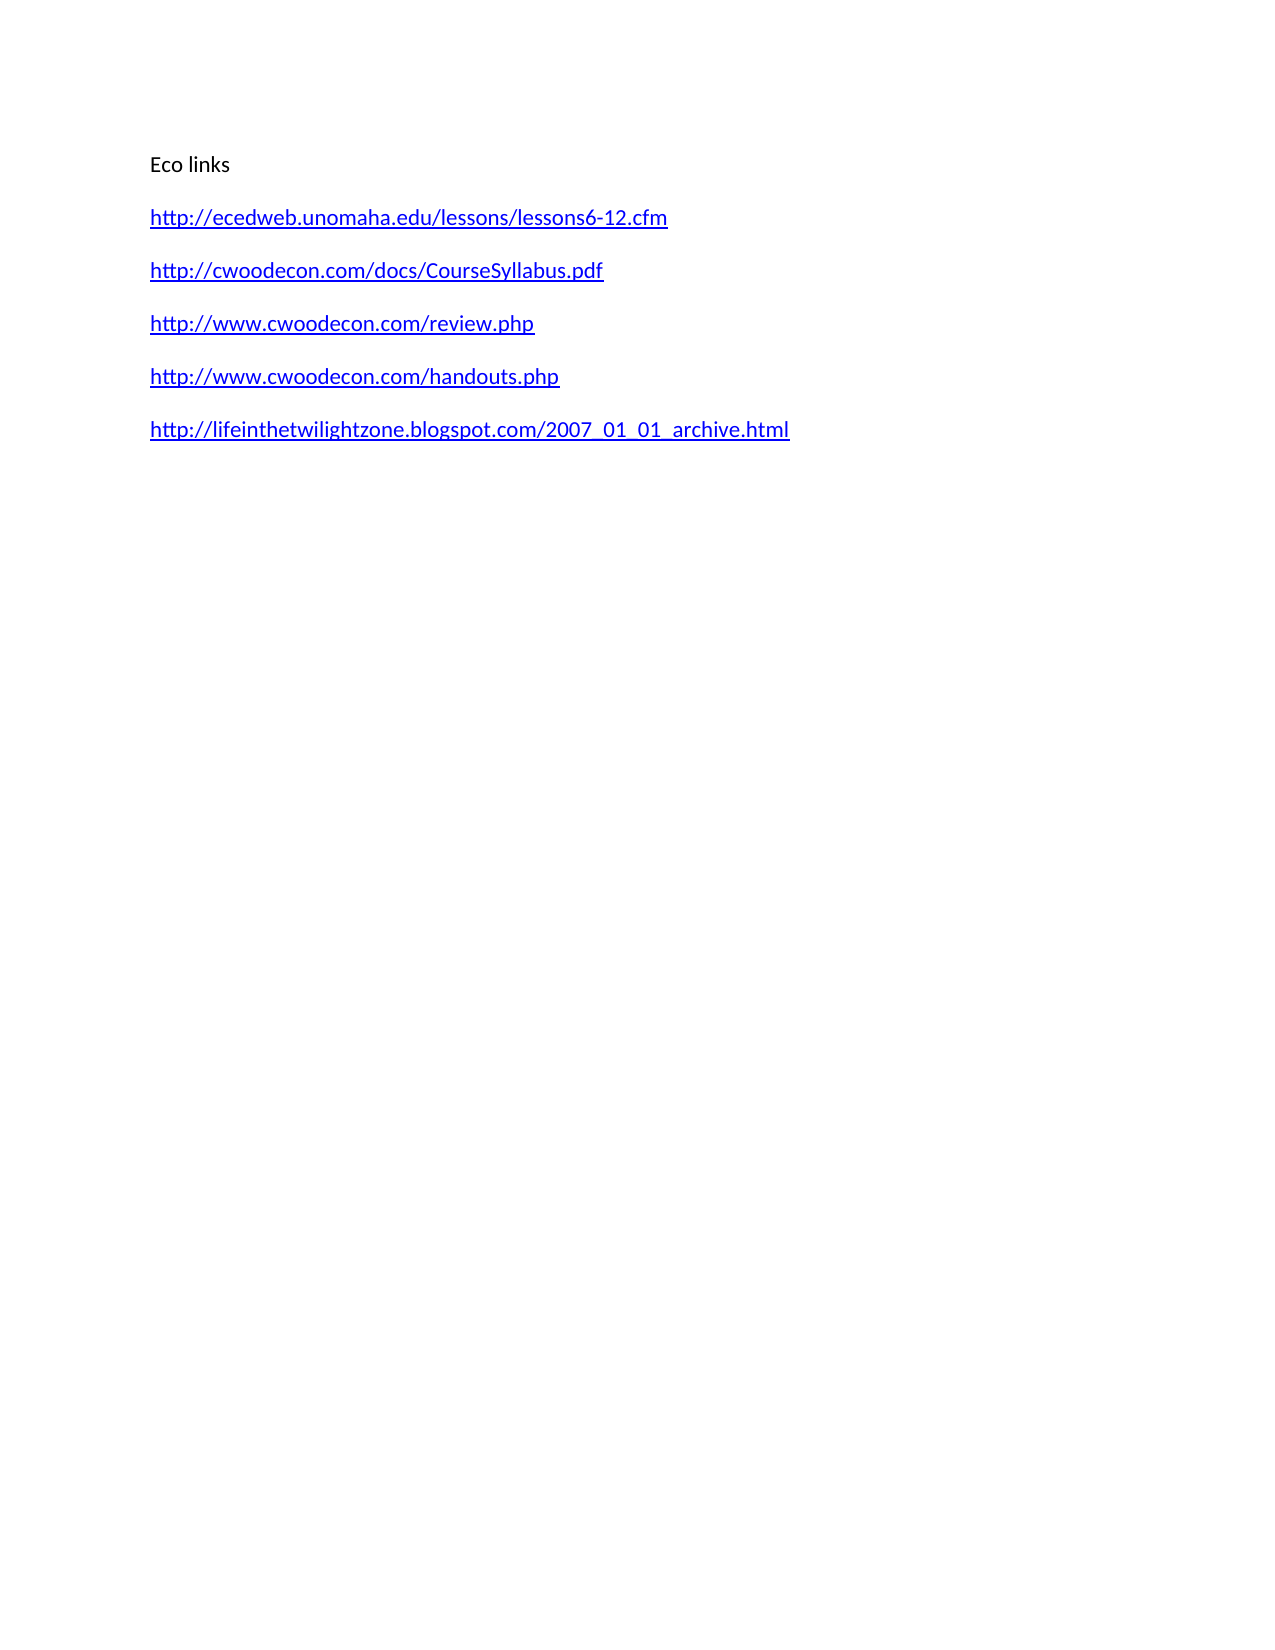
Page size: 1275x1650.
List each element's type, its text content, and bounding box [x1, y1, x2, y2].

text http://www.cwoodecon.com/review.php [150, 309, 1125, 337]
text http://cwoodecon.com/docs/CourseSyllabus.pdf [150, 256, 1125, 284]
text http://www.cwoodecon.com/handouts.php [150, 362, 1125, 390]
text http://ecedweb.unomaha.edu/lessons/lessons6-12.cfm [150, 203, 1125, 231]
text http://lifeinthetwilightzone.blogspot.com/2007_01_01_archive.html [150, 415, 1125, 443]
text Eco links [150, 150, 1125, 178]
